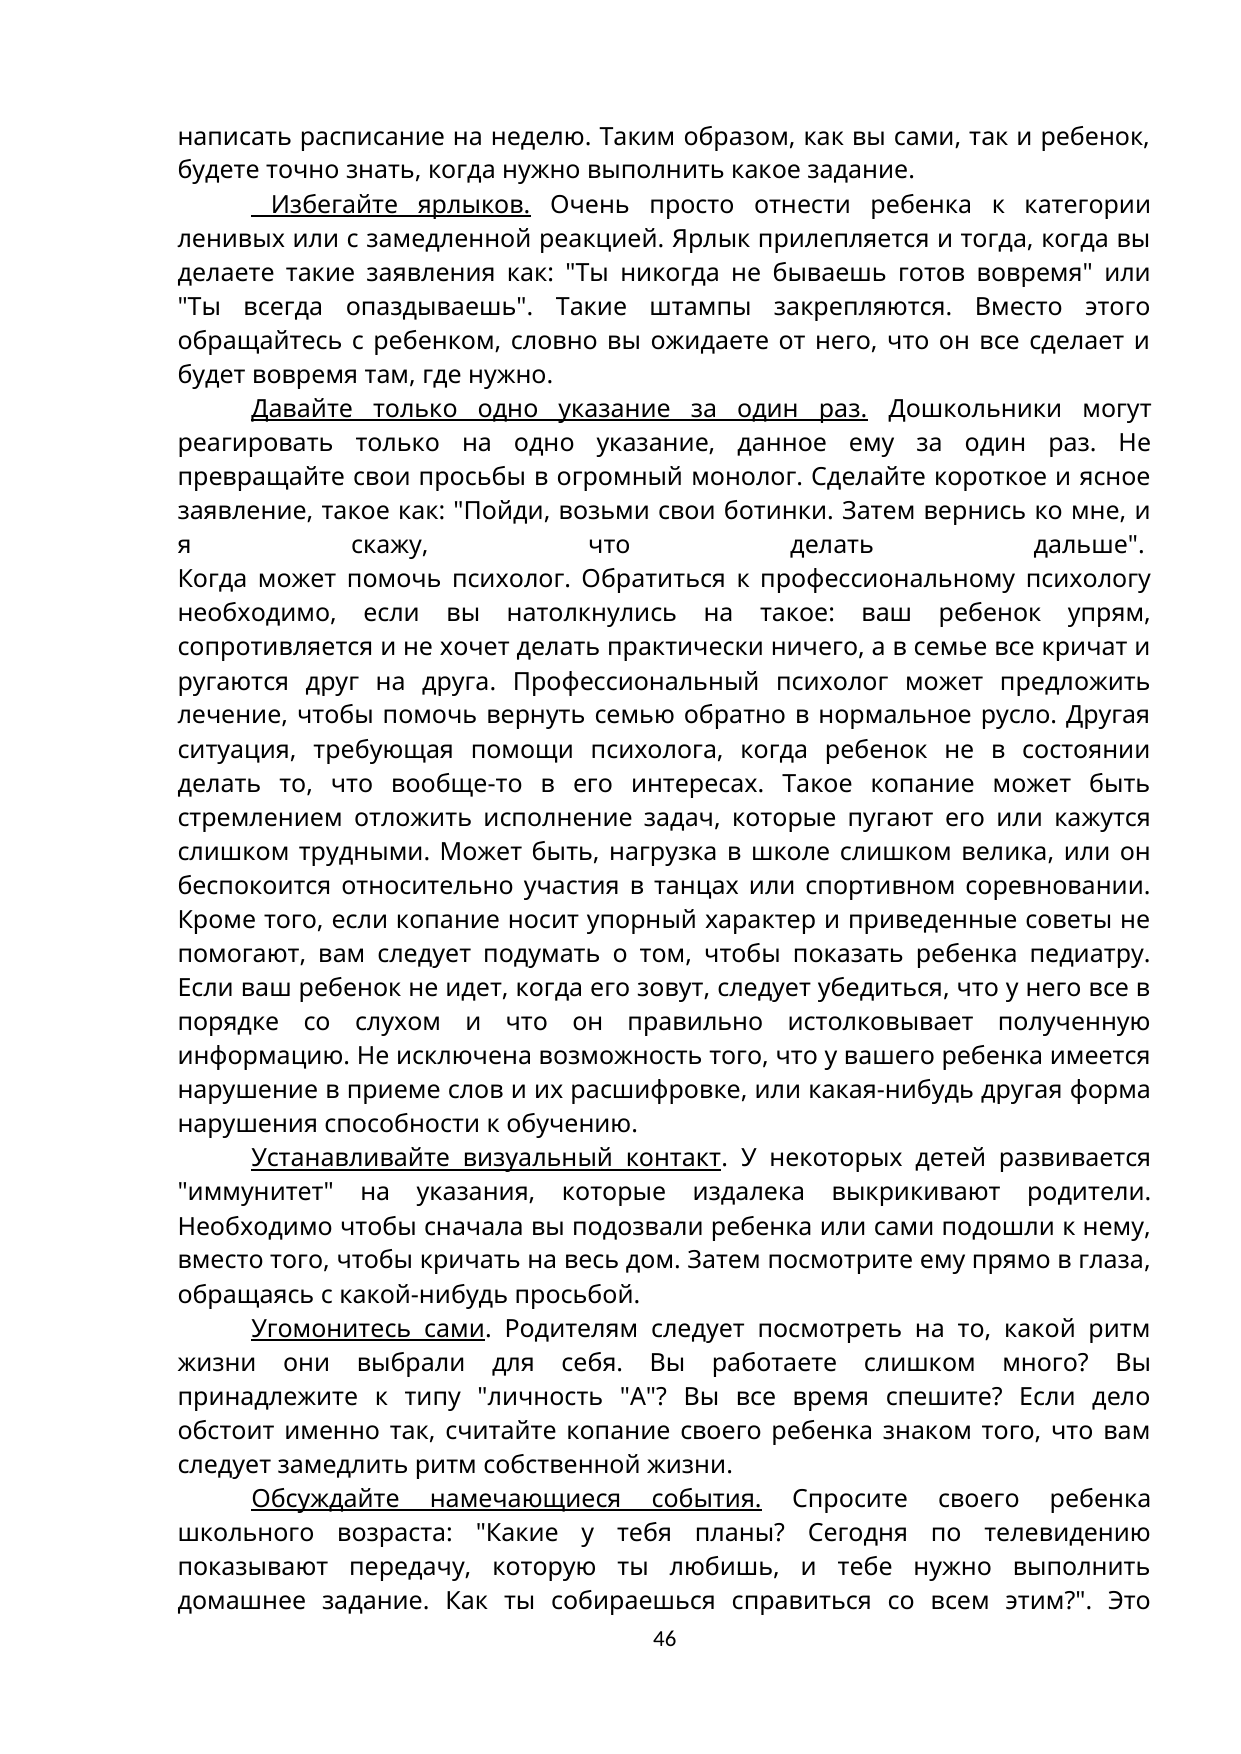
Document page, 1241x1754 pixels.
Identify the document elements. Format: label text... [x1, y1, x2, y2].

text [177, 118, 1152, 186]
text Угомонитесь сами. Родителям следует посмотреть на то, какой ритм жизни они выбрали для себя. Вы работаете слишком много? Вы принадлежите к типу "личность "А"? Вы все время спешите? Если дело обстоит именно так, считайте копание своего ребенка знаком того, что вам следует замедлить ритм собственной жизни. [177, 1310, 1152, 1481]
text Избегайте ярлыков. Очень просто отнести ребенка к категории ленивых или с замедленной реакцией. Ярлык прилепляется и тогда, когда вы делаете такие заявления как: "Ты никогда не бываешь готов вовремя" или "Ты всегда опаздываешь". Такие штампы закрепляются. Вместо этого обращайтесь с ребенком, словно вы ожидаете от него, что он все сделает и будет вовремя там, где нужно. [177, 186, 1152, 391]
text Устанавливайте визуальный контакт. У некоторых детей развивается "иммунитет" на указания, которые издалека выкрикивают родители. Необходимо чтобы сначала вы подозвали ребенка или сами подошли к нему, вместо того, чтобы кричать на весь дом. Затем посмотрите ему прямо в глаза, обращаясь с какой-нибудь просьбой. [177, 1140, 1152, 1310]
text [177, 1481, 1152, 1617]
text Давайте только одно указание за один раз. Дошкольники могут реагировать только на одно указание, данное ему за один раз. Не превращайте свои просьбы в огромный монолог. Сделайте короткое и ясное заявление, такое как: "Пойди, возьми свои ботинки. Затем вернись ко мне, и я скажу, что делать дальше". Когда может помочь психолог. Обратиться к профессиональному психологу необходимо, если вы натолкнулись на такое: ваш ребенок упрям, сопротивляется и не хочет делать практически ничего, а в семье все кричат и ругаются друг на друга. Профессиональный психолог может предложить лечение, чтобы помочь вернуть семью обратно в нормальное русло. Другая ситуация, требующая помощи психолога, когда ребенок не в состоянии делать то, что вообще-то в его интересах. Такое копание может быть стремлением отложить исполнение задач, которые пугают его или кажутся слишком трудными. Может быть, нагрузка в школе слишком велика, или он беспокоится относительно участия в танцах или спортивном соревновании. Кроме того, если копание носит упорный характер и приведенные советы не помогают, вам следует подумать о том, чтобы показать ребенка педиатру. Если ваш ребенок не идет, когда его зовут, следует убедиться, что у него все в порядке со слухом и что он правильно истолковывает полученную информацию. Не исключена возможность того, что у вашего ребенка имеется нарушение в приеме слов и их расшифровке, или какая-нибудь другая форма нарушения способности к обучению. [177, 391, 1152, 1140]
